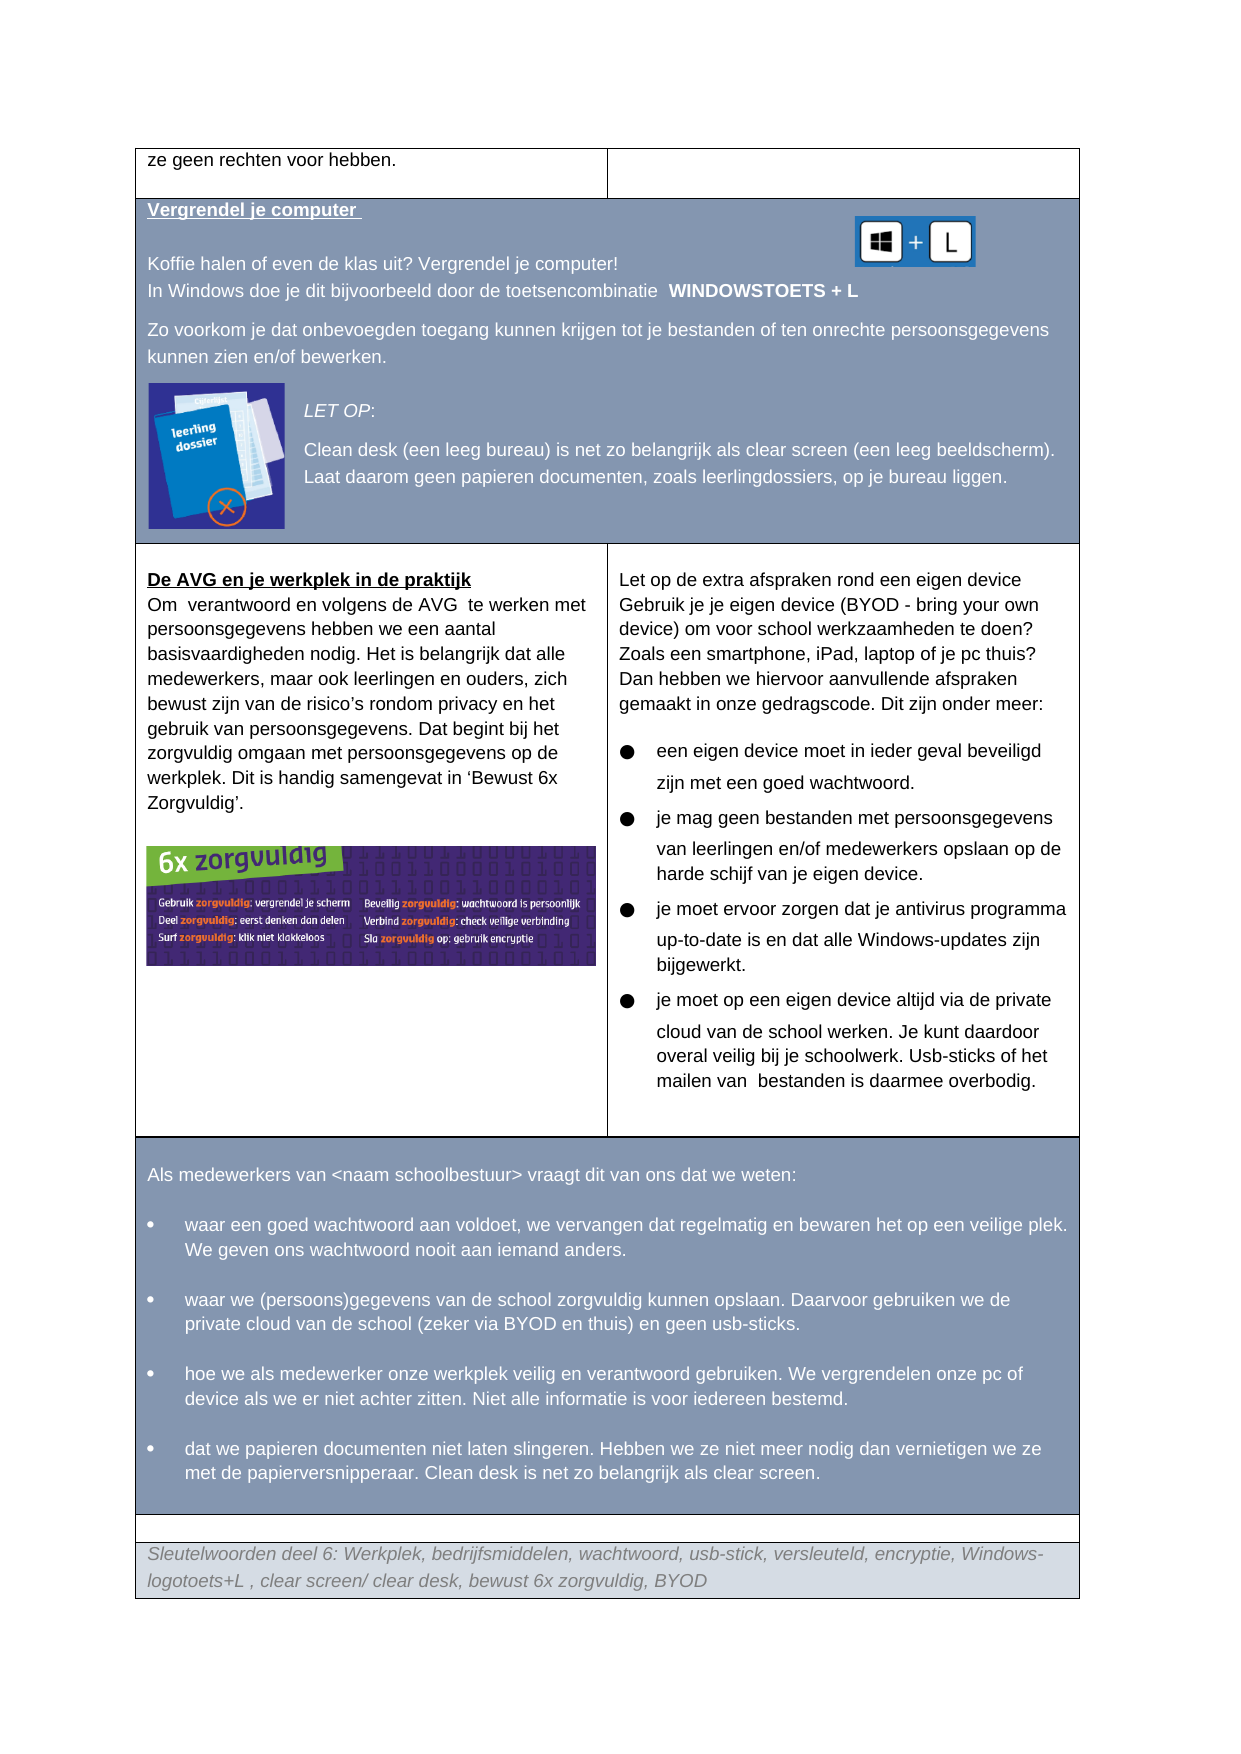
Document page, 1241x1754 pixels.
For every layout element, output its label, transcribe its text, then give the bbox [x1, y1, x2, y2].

table_cell [136, 1515, 1079, 1542]
picture [854, 216, 976, 267]
table_cell Als medewerkers van <naam schoolbestuur> vraagt dit van ons dat we weten: waar een goed wachtwoord aan voldoet, we vervangen dat regelmatig en bewaren het op een veilige plek. We geven ons wachtwoord nooit aan iemand anders. waar we (persoons)gegevens van de school zorgvuldig kunnen opslaan. Daarvoor gebruiken we de private cloud van de school (zeker via BYOD en thuis) en geen usb-sticks. hoe we als medewerker onze werkplek veilig en verantwoord gebruiken. We vergrendelen onze pc of device als we er niet achter zitten. Niet alle informatie is voor iedereen bestemd. dat we papieren documenten niet laten slingeren. Hebben we ze niet meer nodig dan vernietigen we ze met de papierversnipperaar. Clean desk is net zo belangrijk als clear screen. [136, 1138, 1079, 1514]
table_cell Sleutelwoorden deel 6: Werkplek, bedrijfsmiddelen, wachtwoord, usb-stick, versleuteld, encryptie, Windows-logotoets+L , clear screen/ clear desk, bewust 6x zorgvuldig, BYOD [136, 1543, 1079, 1598]
table_cell De AVG en je werkplek in de praktijk Om verantwoord en volgens de AVG te werken met persoonsgegevens hebben we een aantal basisvaardigheden nodig. Het is belangrijk dat alle medewerkers, maar ook leerlingen en ouders, zich bewust zijn van de risico’s rondom privacy en het gebruik van persoonsgegevens. Dat begint bij het zorgvuldig omgaan met persoonsgegevens op de werkplek. Dit is handig samengevat in ‘Bewust 6x Zorgvuldig’. [136, 544, 607, 1136]
table_cell Vergrendel je computer Koffie halen of even de klas uit? Vergrendel je computer! In Windows doe je dit bijvoorbeeld door de toetsencombinatie WINDOWSTOETS + L Zo voorkom je dat onbevoegden toegang kunnen krijgen tot je bestanden of ten onrechte persoonsgegevens kunnen zien en/of bewerken. LET OP: Clean desk (een leeg bureau) is net zo belangrijk als clear screen (een leeg beeldscherm). Laat daarom geen papieren documenten, zoals leerlingdossiers, op je bureau liggen. [136, 199, 1079, 543]
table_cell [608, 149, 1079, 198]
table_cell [136, 149, 607, 198]
picture [147, 383, 285, 527]
table_cell Let op de extra afspraken rond een eigen device Gebruik je je eigen device (BYOD - bring your own device) om voor school werkzaamheden te doen? Zoals een smartphone, iPad, laptop of je pc thuis? Dan hebben we hiervoor aanvullende afspraken gemaakt in onze gedragscode. Dit zijn onder meer: een eigen device moet in ieder geval beveiligd zijn met een goed wachtwoord. je mag geen bestanden met persoonsgegevens van leerlingen en/of medewerkers opslaan op de harde schijf van je eigen device. je moet ervoor zorgen dat je antivirus programma up-to-date is en dat alle Windows-updates zijn bijgewerkt. je moet op een eigen device altijd via de private cloud van de school werken. Je kunt daardoor overal veilig bij je schoolwerk. Usb-sticks of het mailen van bestanden is daarmee overbodig. [608, 544, 1079, 1136]
picture [146, 846, 596, 966]
